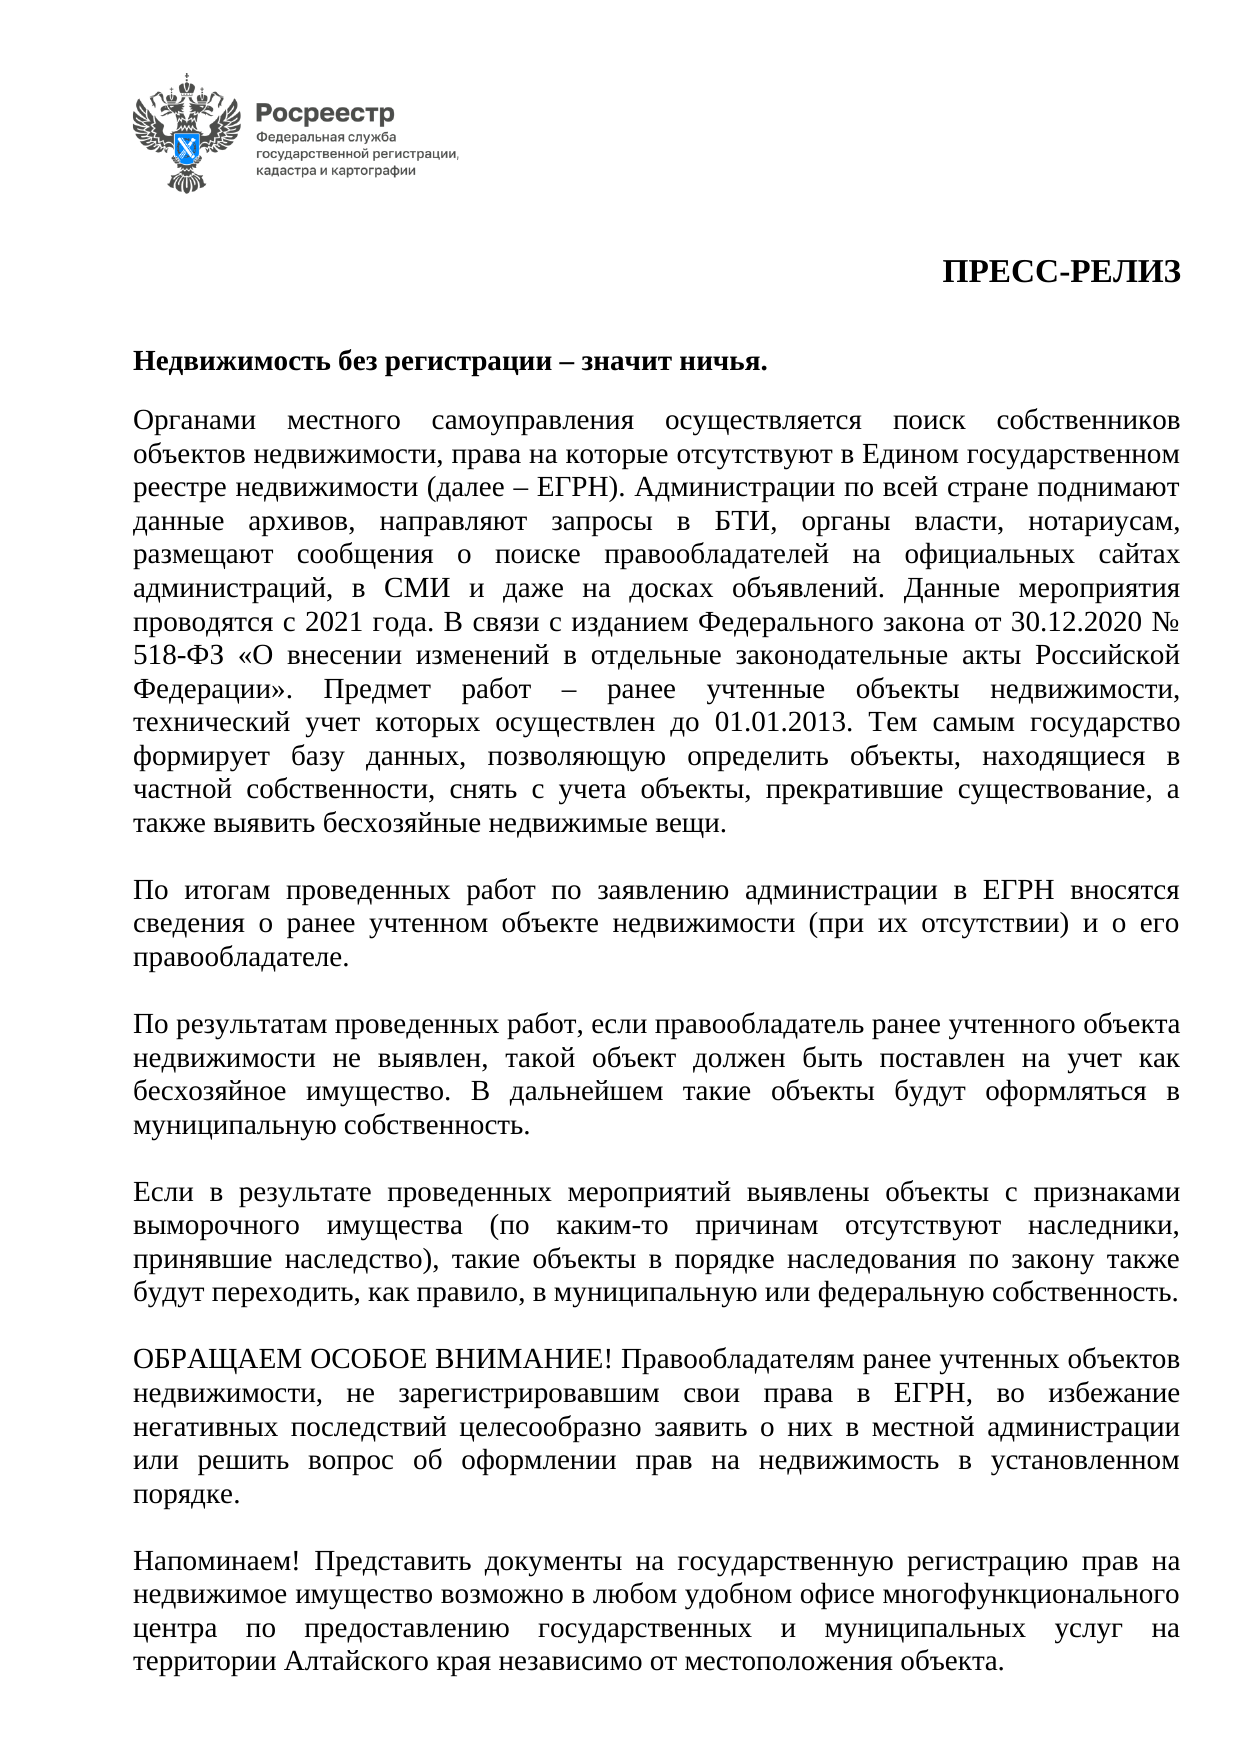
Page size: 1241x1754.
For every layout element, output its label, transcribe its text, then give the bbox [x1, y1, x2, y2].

text Напоминаем! Представить документы на государственную регистрацию прав на недвижимое имущество возможно в любом удобном офисе многофункционального центра по предоставлению государственных и муниципальных услуг на территории Алтайского края независимо от местоположения объекта. [133, 1543, 1181, 1677]
text По результатам проведенных работ, если правообладатель ранее учтенного объекта недвижимости не выявлен, такой объект должен быть поставлен на учет как бесхозяйное имущество. В дальнейшем такие объекты будут оформляться в муниципальную собственность. [133, 1006, 1181, 1140]
text ПРЕСС-РЕЛИЗ [133, 252, 1181, 290]
text Недвижимость без регистрации – значит ничья. [133, 343, 1181, 377]
text По итогам проведенных работ по заявлению администрации в ЕГРН вносятся сведения о ранее учтенном объекте недвижимости (при их отсутствии) и о его правообладателе. [133, 872, 1181, 973]
picture [132, 73, 459, 194]
text Если в результате проведенных мероприятий выявлены объекты с признаками выморочного имущества (по каким-то причинам отсутствуют наследники, принявшие наследство), такие объекты в порядке наследования по закону также будут переходить, как правило, в муниципальную или федеральную собственность. [133, 1174, 1181, 1308]
text Органами местного самоуправления осуществляется поиск собственников объектов недвижимости, права на которые отсутствуют в Едином государственном реестре недвижимости (далее – ЕГРН). Администрации по всей стране поднимают данные архивов, направляют запросы в БТИ, органы власти, нотариусам, размещают сообщения о поиске правообладателей на официальных сайтах администраций, в СМИ и даже на досках объявлений. Данные мероприятия проводятся с 2021 года. В связи с изданием Федерального закона от 30.12.2020 № 518-ФЗ «О внесении изменений в отдельные законодательные акты Российской Федерации». Предмет работ – ранее учтенные объекты недвижимости, технический учет которых осуществлен до 01.01.2013. Тем самым государство формирует базу данных, позволяющую определить объекты, находящиеся в частной собственности, снять с учета объекты, прекратившие существование, а также выявить бесхозяйные недвижимые вещи. [133, 402, 1181, 838]
text ОБРАЩАЕМ ОСОБОЕ ВНИМАНИЕ! Правообладателям ранее учтенных объектов недвижимости, не зарегистрировавшим свои права в ЕГРН, во избежание негативных последствий целесообразно заявить о них в местной администрации или решить вопрос об оформлении прав на недвижимость в установленном порядке. [133, 1342, 1181, 1509]
